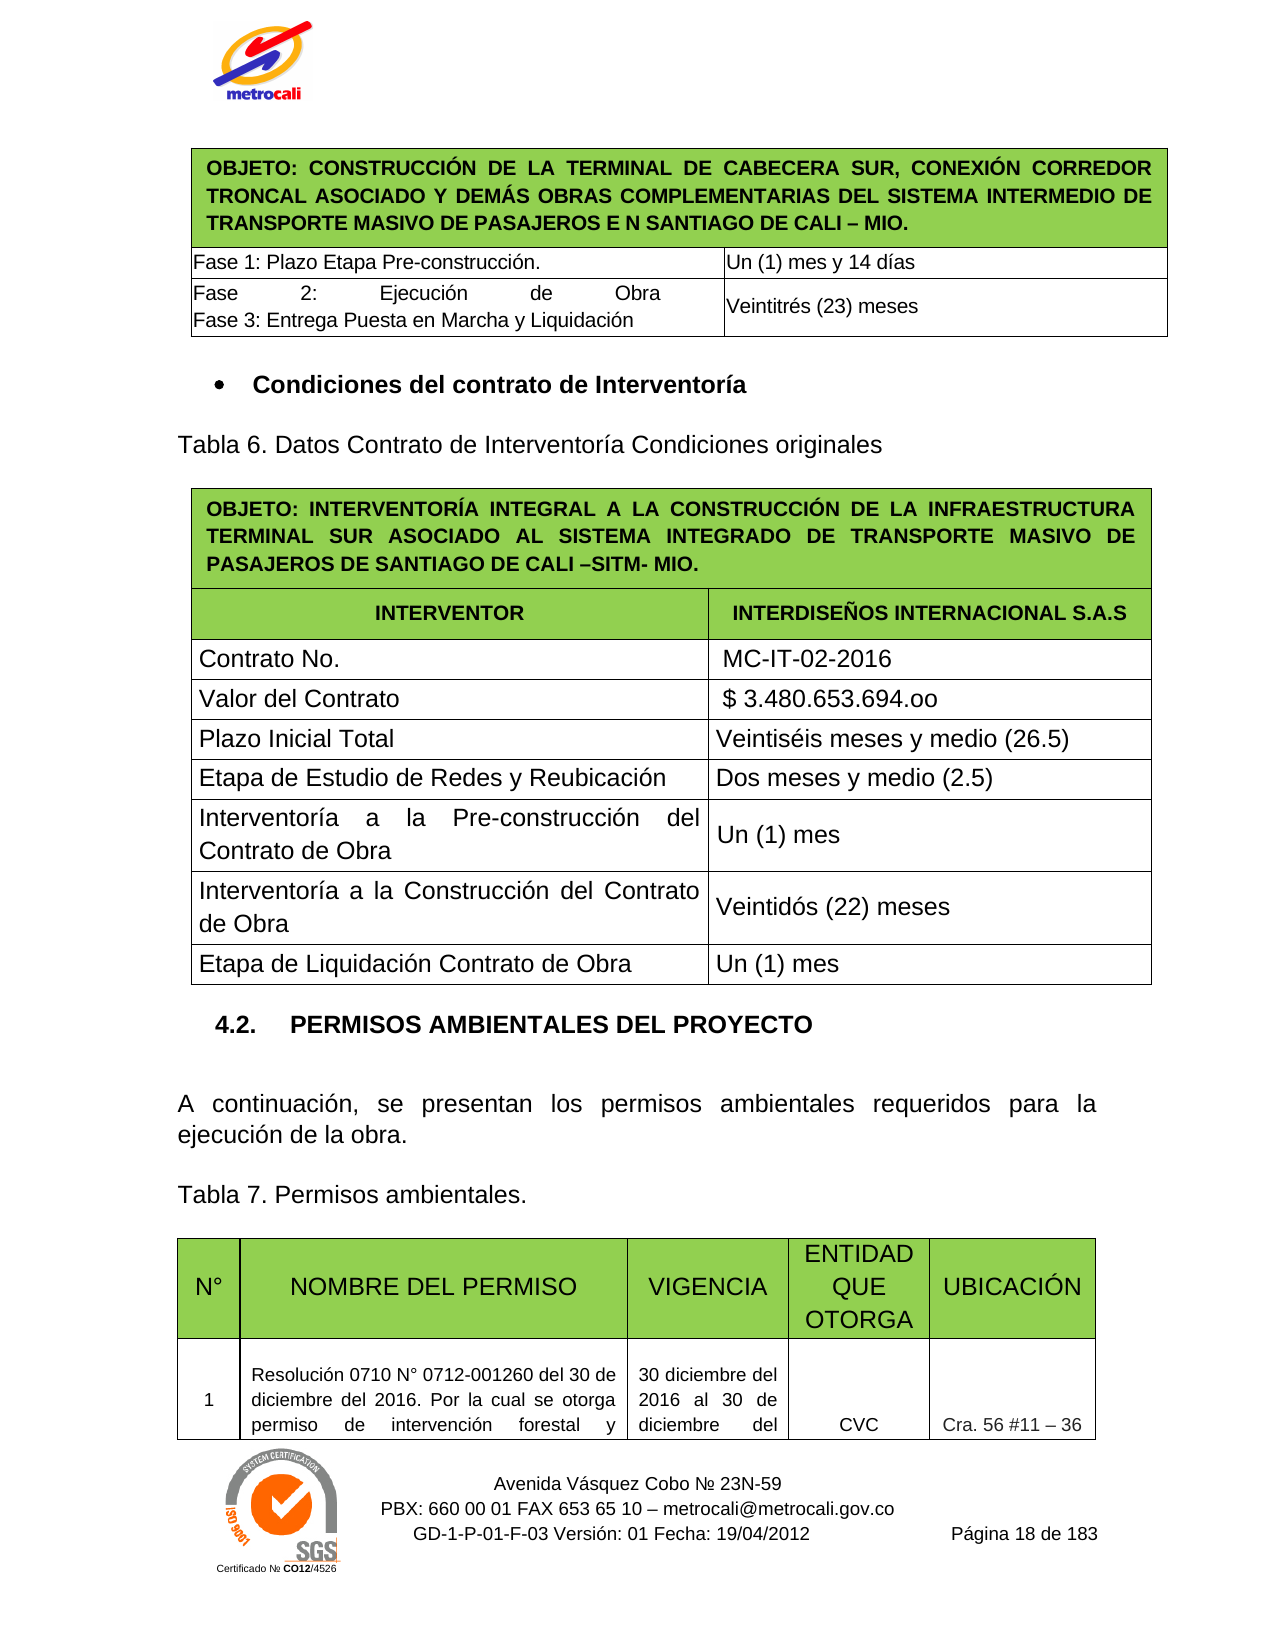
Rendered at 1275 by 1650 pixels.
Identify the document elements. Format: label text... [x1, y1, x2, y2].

table_cell Un (1) mes [709, 945, 1151, 984]
table_cell Fase 1: Plazo Etapa Pre-construcción. [192, 248, 724, 278]
table_cell 30 diciembre del 2016 al 30 de diciembre del 2018. [628, 1339, 788, 1439]
list Condiciones del contrato de Interventoría [215, 370, 1098, 399]
table_header UBICACIÓN [930, 1239, 1095, 1338]
table_cell Plazo Inicial Total [192, 720, 708, 759]
table_header ENTIDAD QUE OTORGA [789, 1239, 929, 1338]
text Tabla 6. Datos Contrato de Interventoría Condiciones originales [177, 430, 1098, 459]
table_header N° [178, 1239, 239, 1338]
table_cell INTERVENTOR [192, 589, 708, 639]
subtitle PERMISOS AMBIENTALES DEL PROYECTO [215, 1010, 1098, 1039]
text A continuación, se presentan los permisos ambientales requeridos para la ejecución de la obra. [177, 1089, 1098, 1148]
picture [225, 1448, 340, 1561]
table_cell Un (1) mes [709, 800, 1151, 871]
table_cell Veintiséis meses y medio (26.5) [709, 720, 1151, 759]
table_header NOMBRE DEL PERMISO [241, 1239, 627, 1338]
table_cell 1 [178, 1339, 239, 1439]
table_cell $ 3.480.653.694.oo [709, 680, 1151, 719]
table_cell Interventoría a la Pre-construcción del Contrato de Obra [192, 800, 708, 871]
table_cell Contrato No. [192, 640, 708, 679]
table_header OBJETO: INTERVENTORÍA INTEGRAL A LA CONSTRUCCIÓN DE LA INFRAESTRUCTURA TERMINAL SUR ASOCIADO AL SISTEMA INTEGRADO DE TRANSPORTE MASIVO DE PASAJEROS DE SANTIAGO DE CALI –SITM- MIO. [192, 489, 1151, 588]
table_cell Etapa de Estudio de Redes y Reubicación [192, 760, 708, 798]
table_cell Dos meses y medio (2.5) [709, 760, 1151, 798]
table_cell Veintitrés (23) meses [725, 279, 1167, 336]
table_cell CVC [789, 1339, 929, 1439]
table_cell Cra. 56 #11 – 36 Cali-Valle [930, 1339, 1095, 1439]
table_cell INTERDISEÑOS INTERNACIONAL S.A.S [709, 589, 1151, 639]
table_cell Un (1) mes y 14 días [725, 248, 1167, 278]
table_cell Interventoría a la Construcción del Contrato de Obra [192, 872, 708, 944]
table_cell Veintidós (22) meses [709, 872, 1151, 944]
picture [213, 21, 314, 101]
table_cell MC-IT-02-2016 [709, 640, 1151, 679]
table_cell Valor del Contrato [192, 680, 708, 719]
text Tabla 7. Permisos ambientales. [177, 1180, 1098, 1209]
table_cell Fase 2: Ejecución de Obra Fase 3: Entrega Puesta en Marcha y Liquidación [192, 279, 724, 336]
table_cell Etapa de Liquidación Contrato de Obra [192, 945, 708, 984]
table_header VIGENCIA [628, 1239, 788, 1338]
